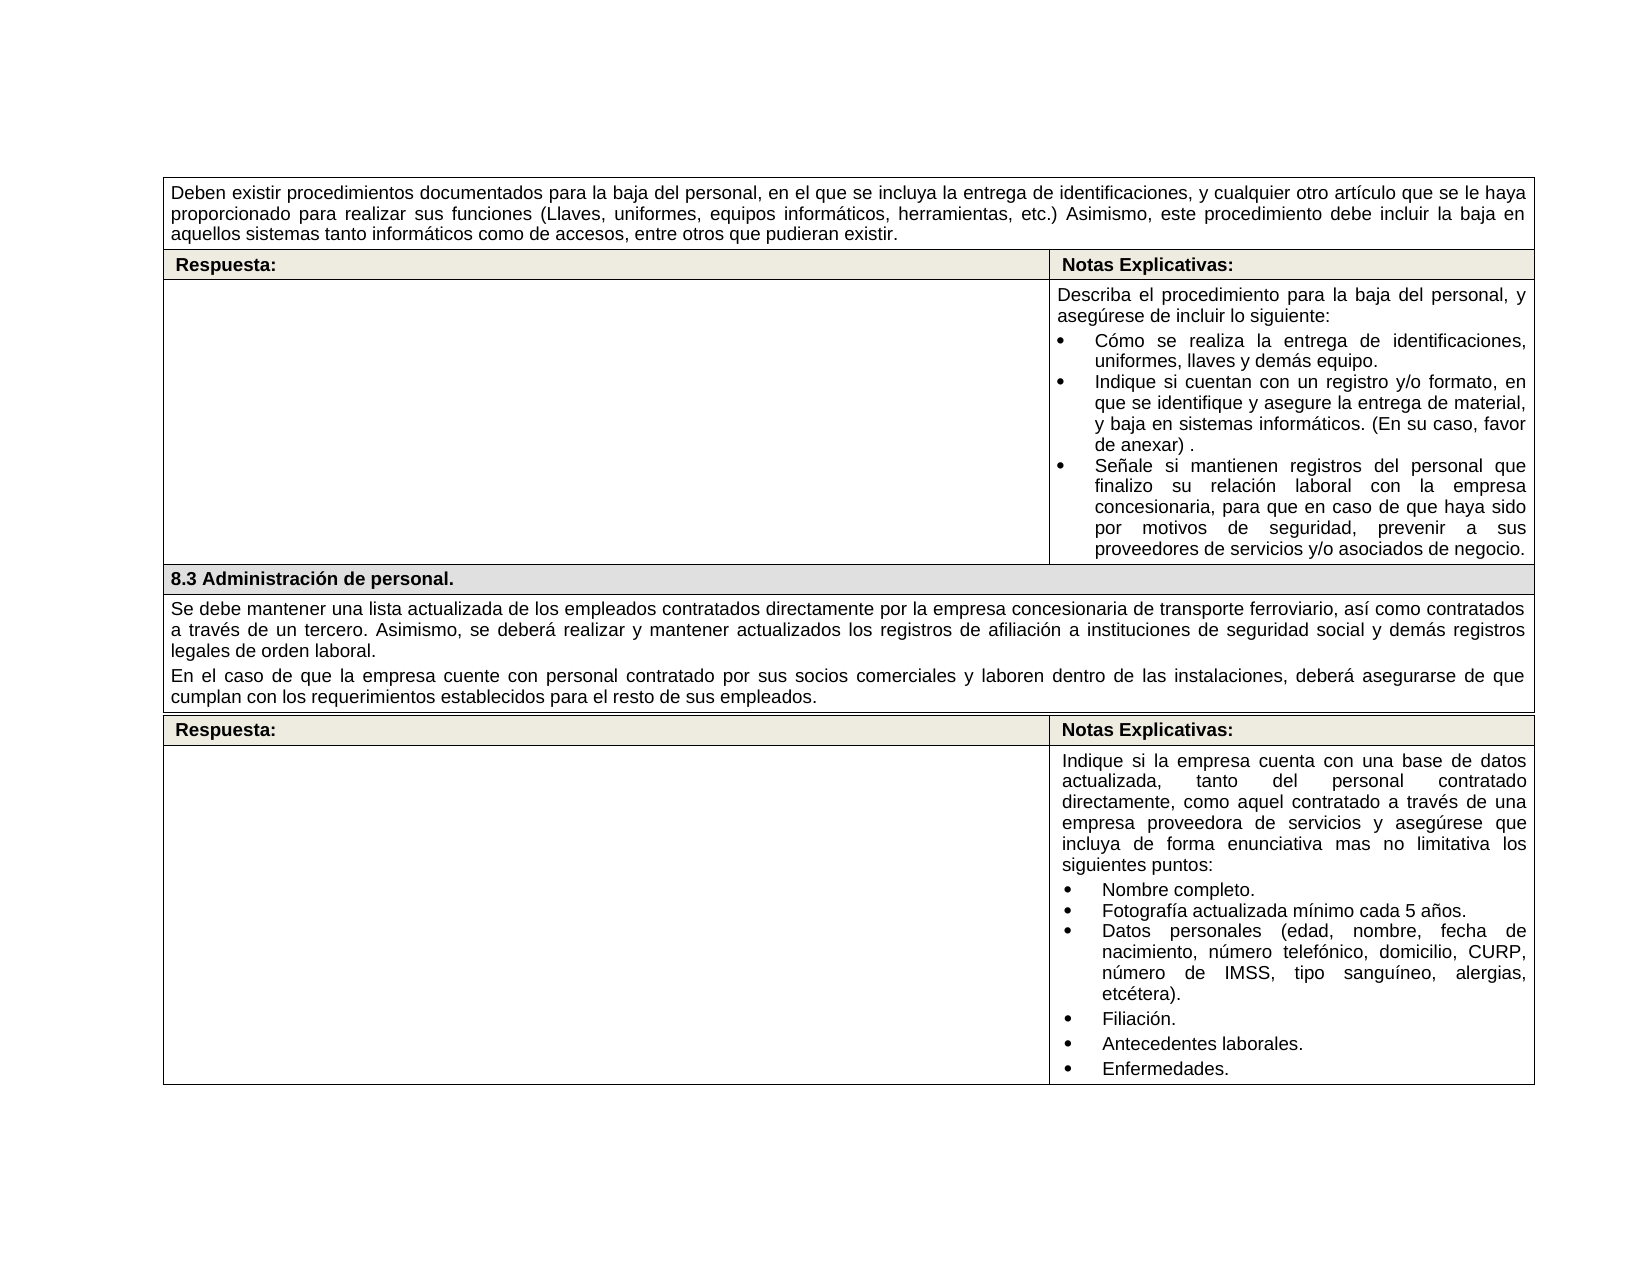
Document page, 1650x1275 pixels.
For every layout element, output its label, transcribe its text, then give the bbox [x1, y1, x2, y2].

table_header Notas Explicativas: [1050, 716, 1534, 745]
table_cell Notas Explicativas: [1050, 250, 1534, 279]
table_cell [164, 280, 1049, 564]
table_cell Deben existir procedimientos documentados para la baja del personal, en el que se incluya la entrega de identificaciones, y cualquier otro artículo que se le haya proporcionado para realizar sus funciones (Llaves, uniformes, equipos informáticos, herramientas, etc.) Asimismo, este procedimiento debe incluir la baja en aquellos sistemas tanto informáticos como de accesos, entre otros que pudieran existir. [164, 178, 1534, 249]
table_cell 8.3 Administración de personal. [164, 565, 1534, 594]
table_header Respuesta: [164, 716, 1049, 745]
table_cell Describa el procedimiento para la baja del personal, y asegúrese de incluir lo siguiente: Cómo se realiza la entrega de identificaciones, uniformes, llaves y demás equipo. Indique si cuentan con un registro y/o formato, en que se identifique y asegure la entrega de material, y baja en sistemas informáticos. (En su caso, favor de anexar) . Señale si mantienen registros del personal que finalizo su relación laboral con la empresa concesionaria, para que en caso de que haya sido por motivos de seguridad, prevenir a sus proveedores de servicios y/o asociados de negocio. [1050, 280, 1534, 564]
table_cell Respuesta: [164, 250, 1049, 279]
table_cell Se debe mantener una lista actualizada de los empleados contratados directamente por la empresa concesionaria de transporte ferroviario, así como contratados a través de un tercero. Asimismo, se deberá realizar y mantener actualizados los registros de afiliación a instituciones de seguridad social y demás registros legales de orden laboral. En el caso de que la empresa cuente con personal contratado por sus socios comerciales y laboren dentro de las instalaciones, deberá asegurarse de que cumplan con los requerimientos establecidos para el resto de sus empleados. [164, 595, 1534, 712]
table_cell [1050, 746, 1534, 1084]
table_cell [164, 746, 1049, 1084]
